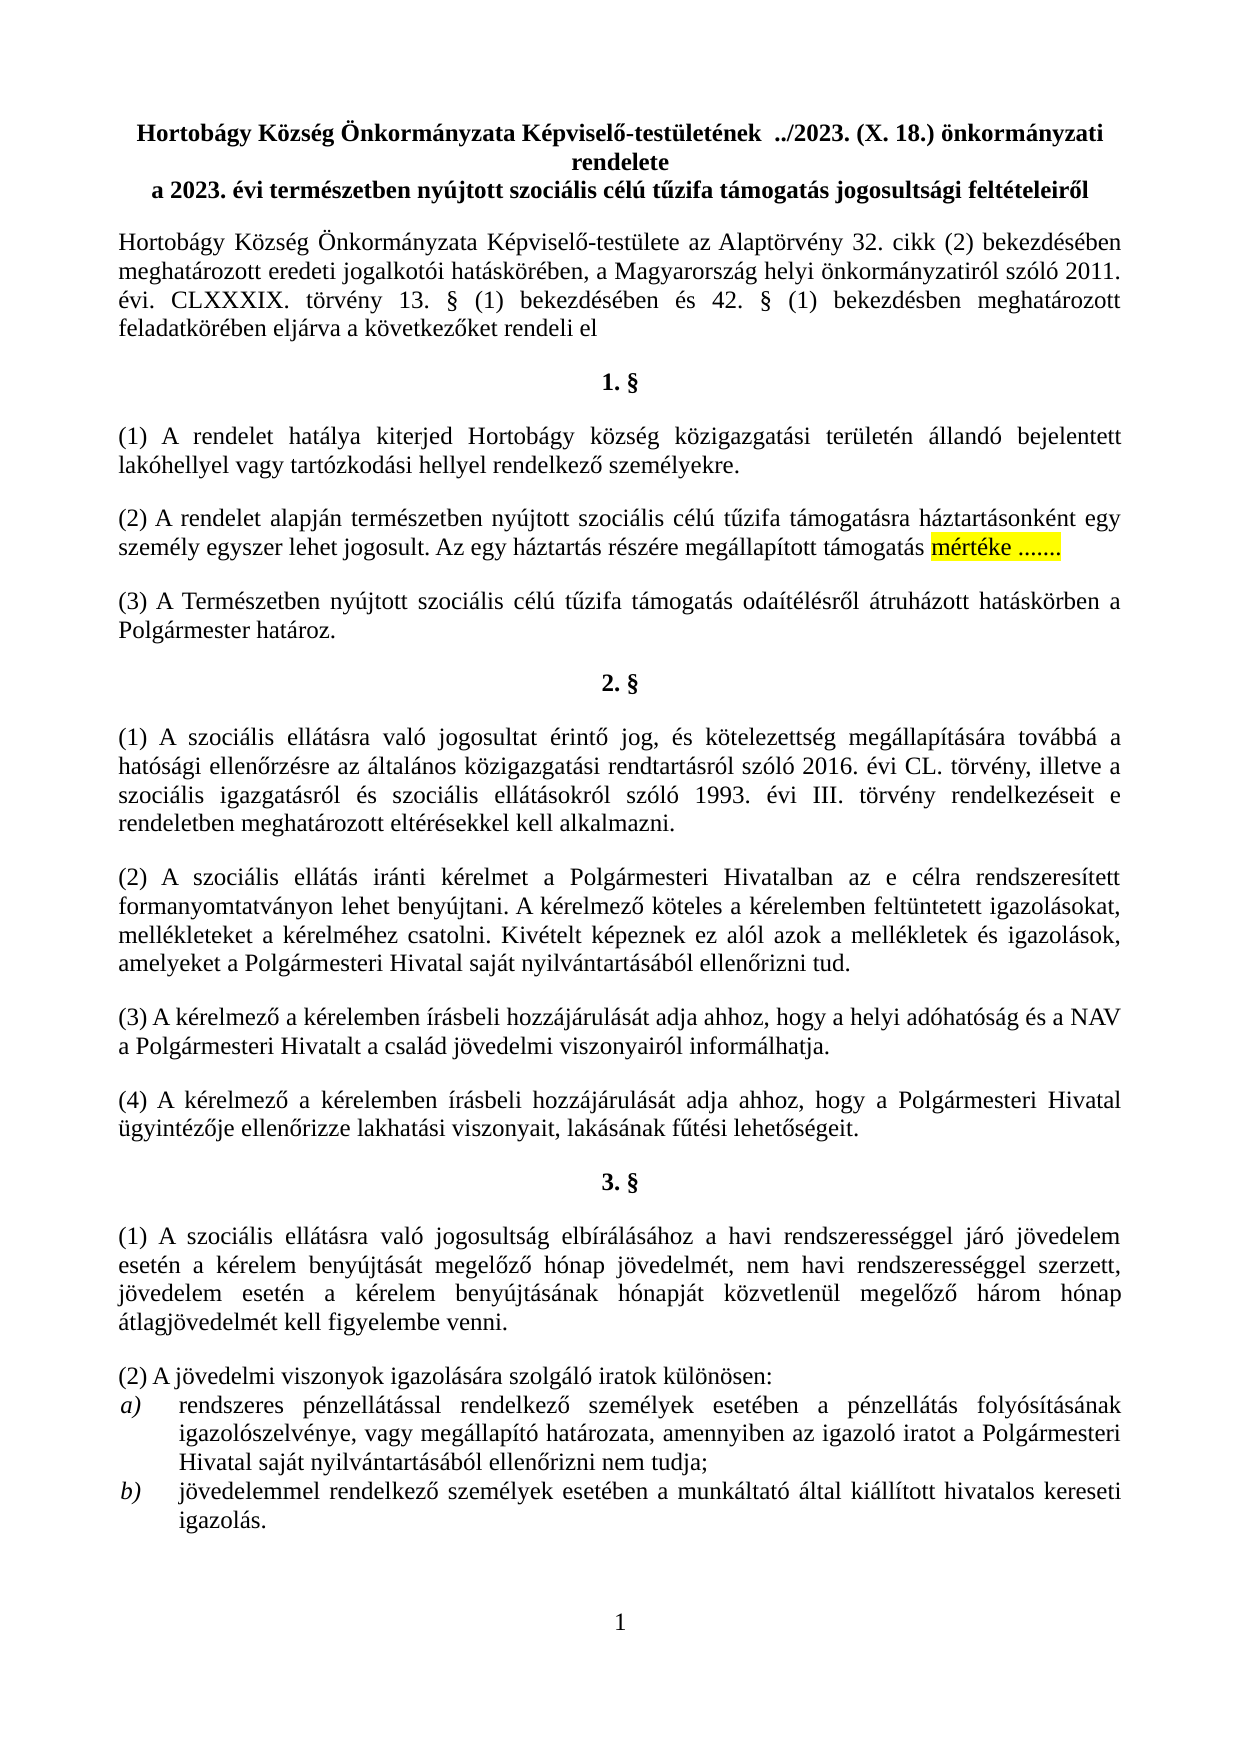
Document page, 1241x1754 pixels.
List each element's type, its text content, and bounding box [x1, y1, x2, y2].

text a) rendszeres pénzellátással rendelkező személyek esetében a pénzellátás folyósításának igazolószelvénye, vagy megállapító határozata, amennyiben az igazoló iratot a Polgármesteri Hivatal saját nyilvántartásából ellenőrizni nem tudja; [120, 1390, 1122, 1476]
text (2) A jövedelmi viszonyok igazolására szolgáló iratok különösen: [118, 1361, 1122, 1390]
text Hortobágy Község Önkormányzata Képviselő-testülete az Alaptörvény 32. cikk (2) bekezdésében meghatározott eredeti jogalkotói hatáskörében, a Magyarország helyi önkormányzatiról szóló 2011. évi. CLXXXIX. törvény 13. § (1) bekezdésében és 42. § (1) bekezdésben meghatározott feladatkörében eljárva a következőket rendeli el [118, 227, 1122, 342]
text b) jövedelemmel rendelkező személyek esetében a munkáltató által kiállított hivatalos kereseti igazolás. [120, 1476, 1122, 1533]
text 1. § [118, 367, 1122, 396]
text (1) A szociális ellátásra való jogosultság elbírálásához a havi rendszerességgel járó jövedelem esetén a kérelem benyújtását megelőző hónap jövedelmét, nem havi rendszerességgel szerzett, jövedelem esetén a kérelem benyújtásának hónapját közvetlenül megelőző három hónap átlagjövedelmét kell figyelembe venni. [118, 1221, 1122, 1336]
text 3. § [118, 1167, 1122, 1196]
text Hortobágy Község Önkormányzata Képviselő-testületének ../2023. (X. 18.) önkormányzati rendelete [118, 118, 1122, 176]
text (3) A Természetben nyújtott szociális célú tűzifa támogatás odaítélésről átruházott hatáskörben a Polgármester határoz. [118, 586, 1122, 643]
text a 2023. évi természetben nyújtott szociális célú tűzifa támogatás jogosultsági feltételeiről [118, 176, 1122, 204]
text (3) A kérelmező a kérelemben írásbeli hozzájárulását adja ahhoz, hogy a helyi adóhatóság és a NAV a Polgármesteri Hivatalt a család jövedelmi viszonyairól informálhatja. [118, 1002, 1122, 1060]
text (4) A kérelmező a kérelemben írásbeli hozzájárulását adja ahhoz, hogy a Polgármesteri Hivatal ügyintézője ellenőrizze lakhatási viszonyait, lakásának fűtési lehetőségeit. [118, 1085, 1122, 1142]
text (1) A szociális ellátásra való jogosultat érintő jog, és kötelezettség megállapítására továbbá a hatósági ellenőrzésre az általános közigazgatási rendtartásról szóló 2016. évi CL. törvény, illetve a szociális igazgatásról és szociális ellátásokról szóló 1993. évi III. törvény rendelkezéseit e rendeletben meghatározott eltérésekkel kell alkalmazni. [118, 722, 1122, 837]
text (2) A rendelet alapján természetben nyújtott szociális célú tűzifa támogatásra háztartásonként egy személy egyszer lehet jogosult. Az egy háztartás részére megállapított támogatás mértéke ....... [118, 503, 1122, 561]
text 2. § [118, 668, 1122, 697]
text (1) A rendelet hatálya kiterjed Hortobágy község közigazgatási területén állandó bejelentett lakóhellyel vagy tartózkodási hellyel rendelkező személyekre. [118, 421, 1122, 478]
text (2) A szociális ellátás iránti kérelmet a Polgármesteri Hivatalban az e célra rendszeresített formanyomtatványon lehet benyújtani. A kérelmező köteles a kérelemben feltüntetett igazolásokat, mellékleteket a kérelméhez csatolni. Kivételt képeznek ez alól azok a mellékletek és igazolások, amelyeket a Polgármesteri Hivatal saját nyilvántartásából ellenőrizni tud. [118, 862, 1122, 977]
